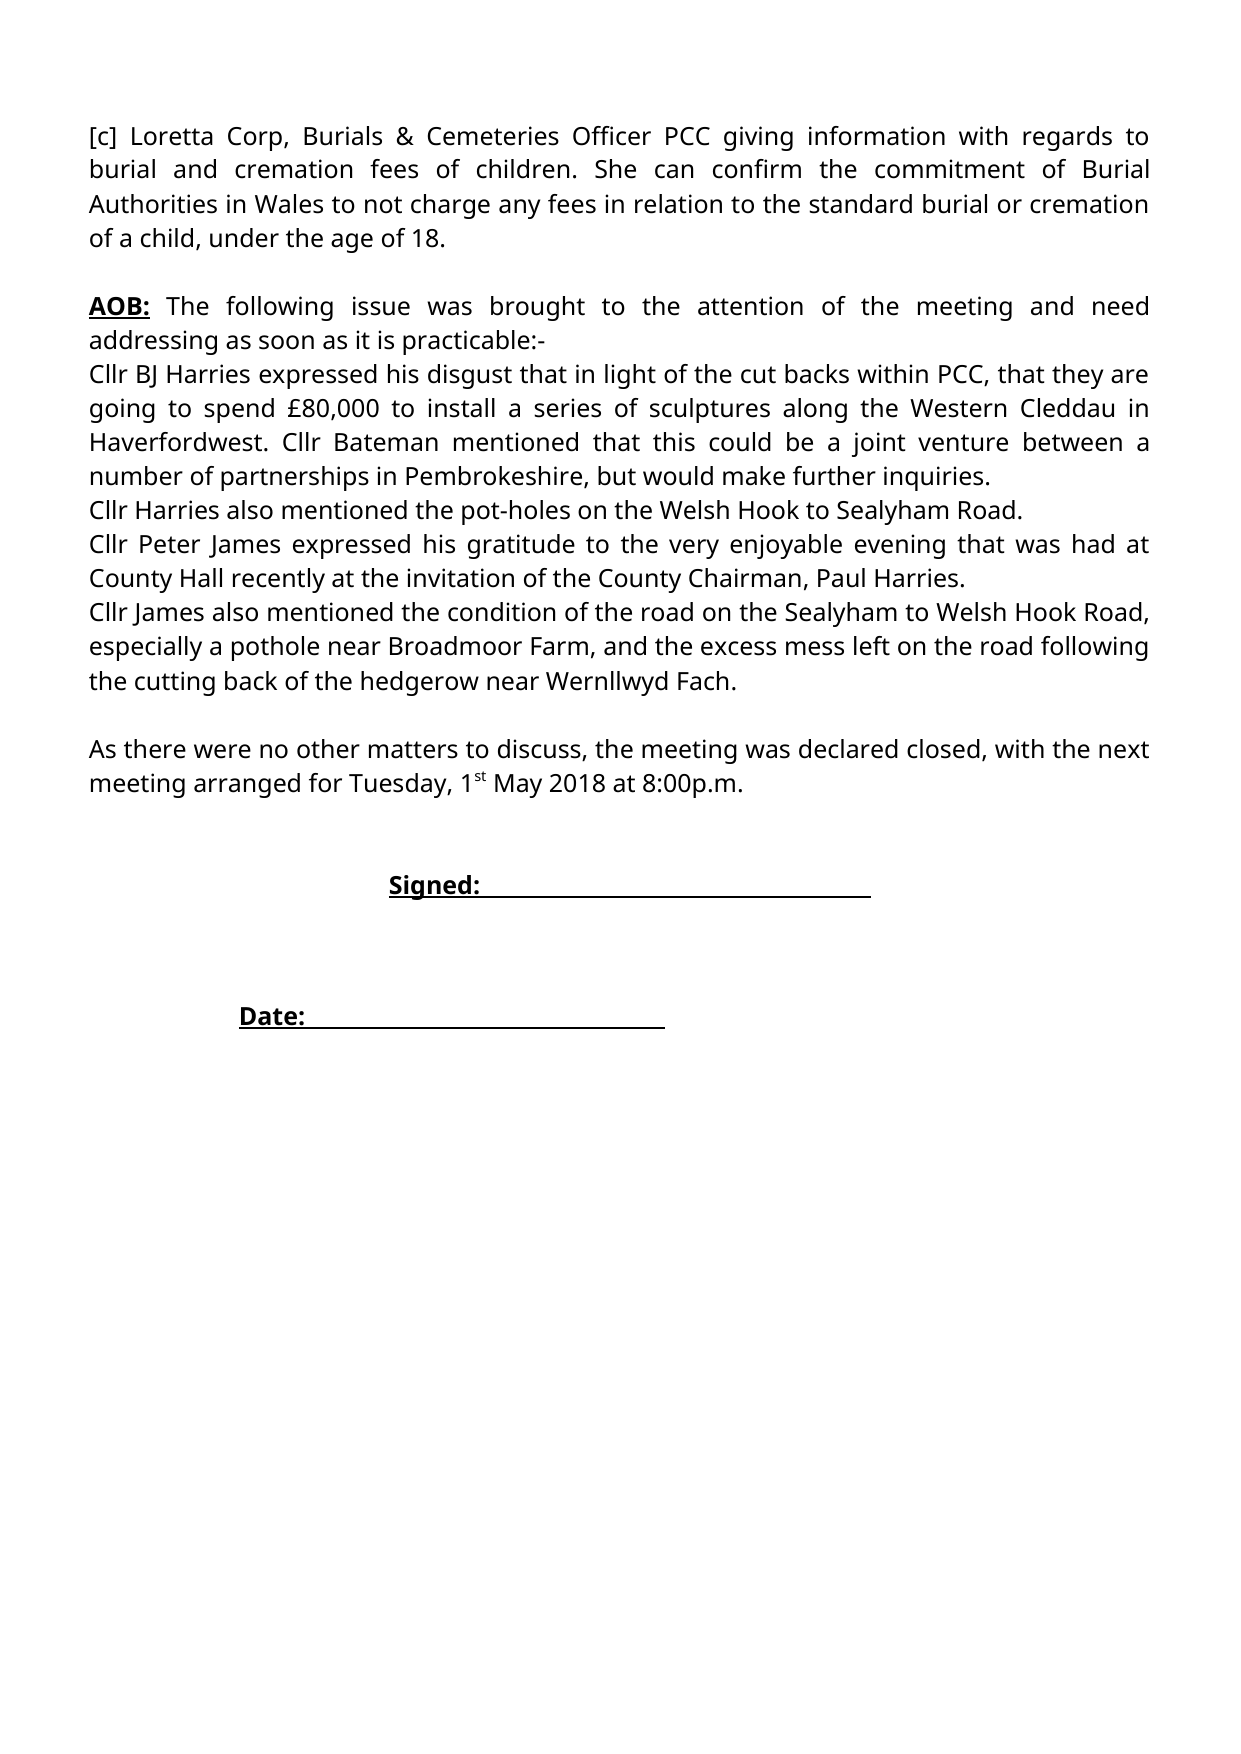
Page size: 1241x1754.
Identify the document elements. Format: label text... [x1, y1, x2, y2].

text AOB: The following issue was brought to the attention of the meeting and need addressing as soon as it is practicable:- [89, 288, 1152, 357]
text Date:___________________________________ [89, 970, 1152, 1032]
text Cllr James also mentioned the condition of the road on the Sealyham to Welsh Hook Road, especially a pothole near Broadmoor Farm, and the excess mess left on the road following the cutting back of the hedgerow near Wernllwyd Fach. [89, 595, 1152, 697]
text Cllr BJ Harries expressed his disgust that in light of the cut backs within PCC, that they are going to spend £80,000 to install a series of sculptures along the Western Cleddau in Haverfordwest. Cllr Bateman mentioned that this could be a joint venture between a number of partnerships in Pembrokeshire, but would make further inquiries. [89, 357, 1152, 493]
text [c] Loretta Corp, Burials & Cemeteries Officer PCC giving information with regards to burial and cremation fees of children. She can confirm the commitment of Burial Authorities in Wales to not charge any fees in relation to the standard burial or cremation of a child, under the age of 18. [89, 118, 1152, 254]
text As there were no other matters to discuss, the meeting was declared closed, with the next meeting arranged for Tuesday, 1st May 2018 at 8:00p.m. [89, 731, 1152, 799]
text Signed:______________________________________ [89, 867, 1152, 902]
text Cllr Peter James expressed his gratitude to the very enjoyable evening that was had at County Hall recently at the invitation of the County Chairman, Paul Harries. [89, 527, 1152, 595]
text Cllr Harries also mentioned the pot-holes on the Welsh Hook to Sealyham Road. [89, 493, 1152, 527]
